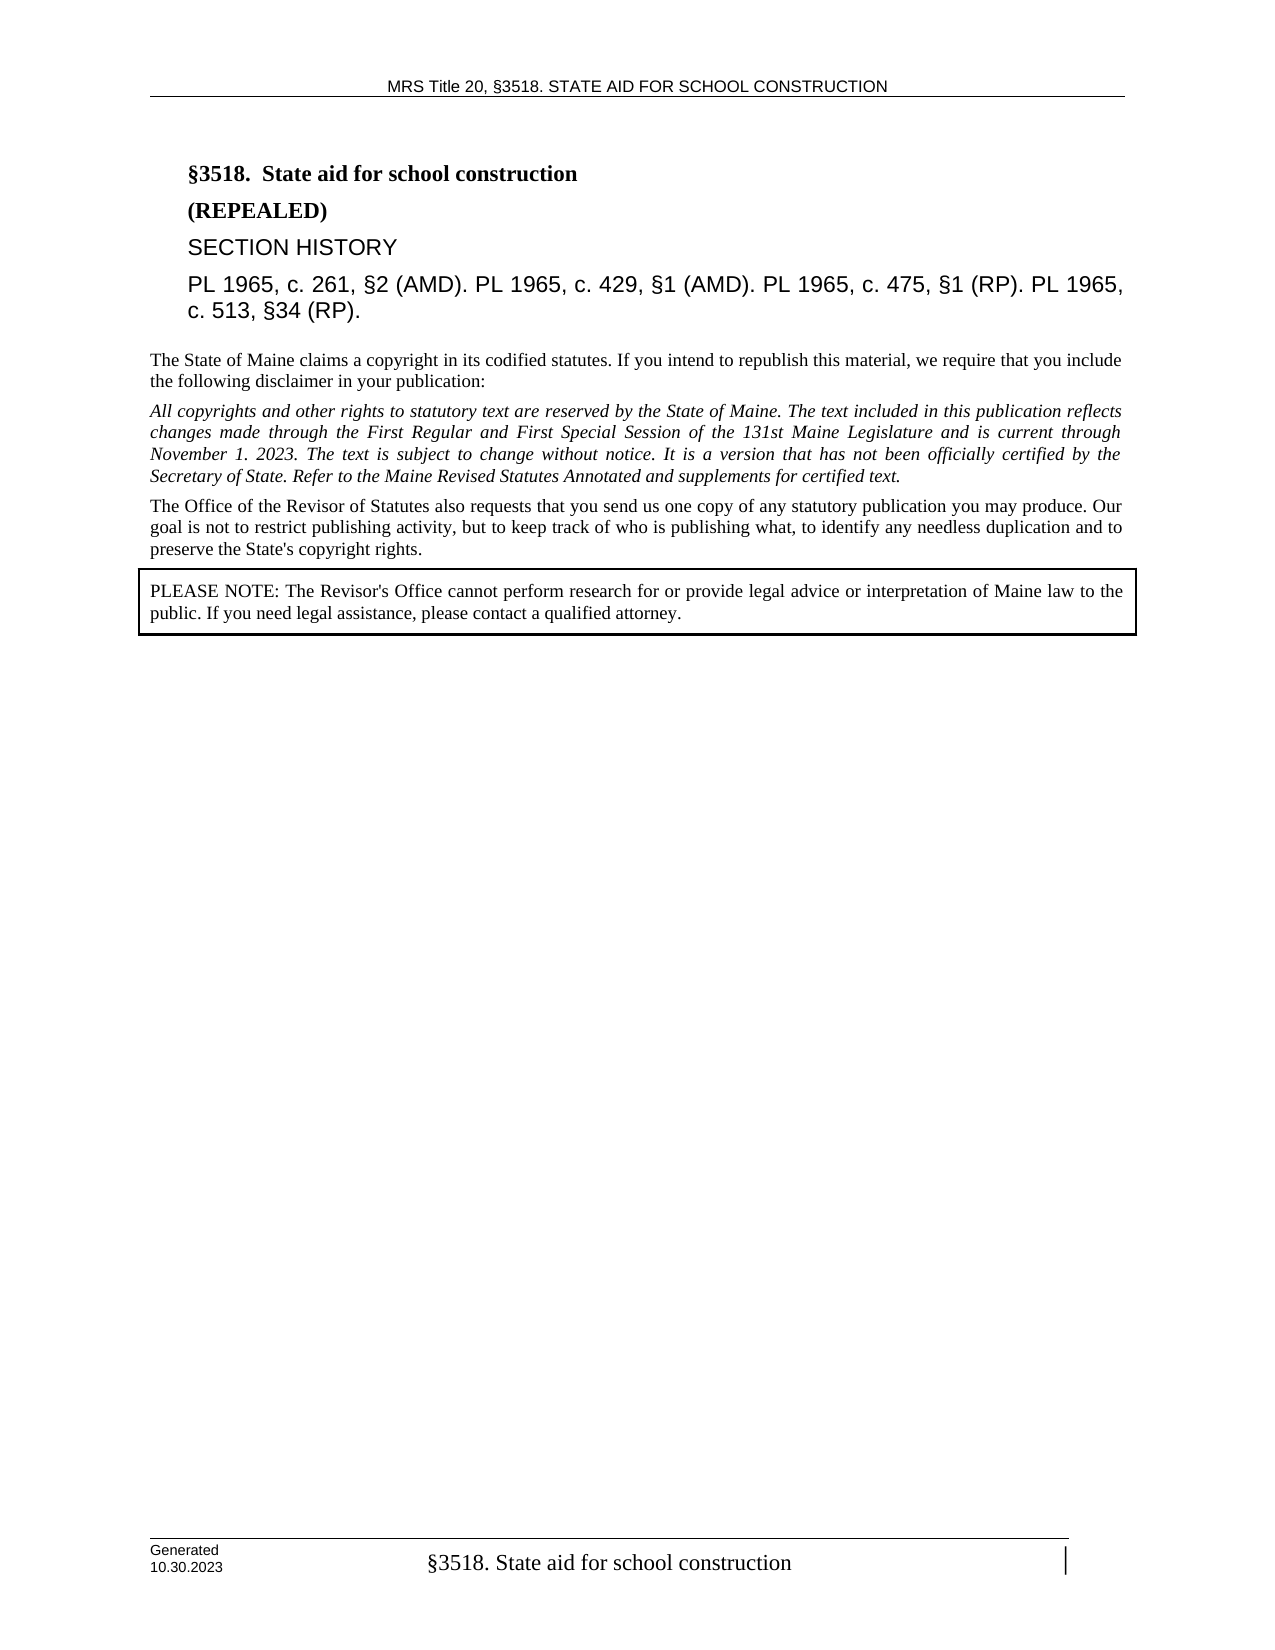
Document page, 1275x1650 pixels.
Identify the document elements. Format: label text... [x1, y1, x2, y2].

text SECTION HISTORY [187, 234, 1125, 260]
text §3518. State aid for school construction [187, 160, 1125, 187]
text (REPEALED) [187, 197, 1125, 223]
text PLEASE NOTE: The Revisor's Office cannot perform research for or provide legal advice or interpretation of Maine law to the public. If you need legal assistance, please contact a qualified attorney. [140, 570, 1135, 633]
text All copyrights and other rights to statutory text are reserved by the State of Maine. The text included in this publication reflects changes made through the First Regular and First Special Session of the 131st Maine Legislature and is current through November 1. 2023 . The text is subject to change without notice. It is a version that has not been officially certified by the Secretary of State. Refer to the Maine Revised Statutes Annotated and supplements for certified text. [150, 400, 1125, 486]
text PL 1965, c. 261, §2 (AMD). PL 1965, c. 429, §1 (AMD). PL 1965, c. 475, §1 (RP). PL 1965, c. 513, §34 (RP). [187, 271, 1125, 323]
text The Office of the Revisor of Statutes also requests that you send us one copy of any statutory publication you may produce. Our goal is not to restrict publishing activity, but to keep track of who is publishing what, to identify any needless duplication and to preserve the State's copyright rights. [150, 494, 1125, 559]
text The State of Maine claims a copyright in its codified statutes. If you intend to republish this material, we require that you include the following disclaimer in your publication: [150, 348, 1125, 392]
